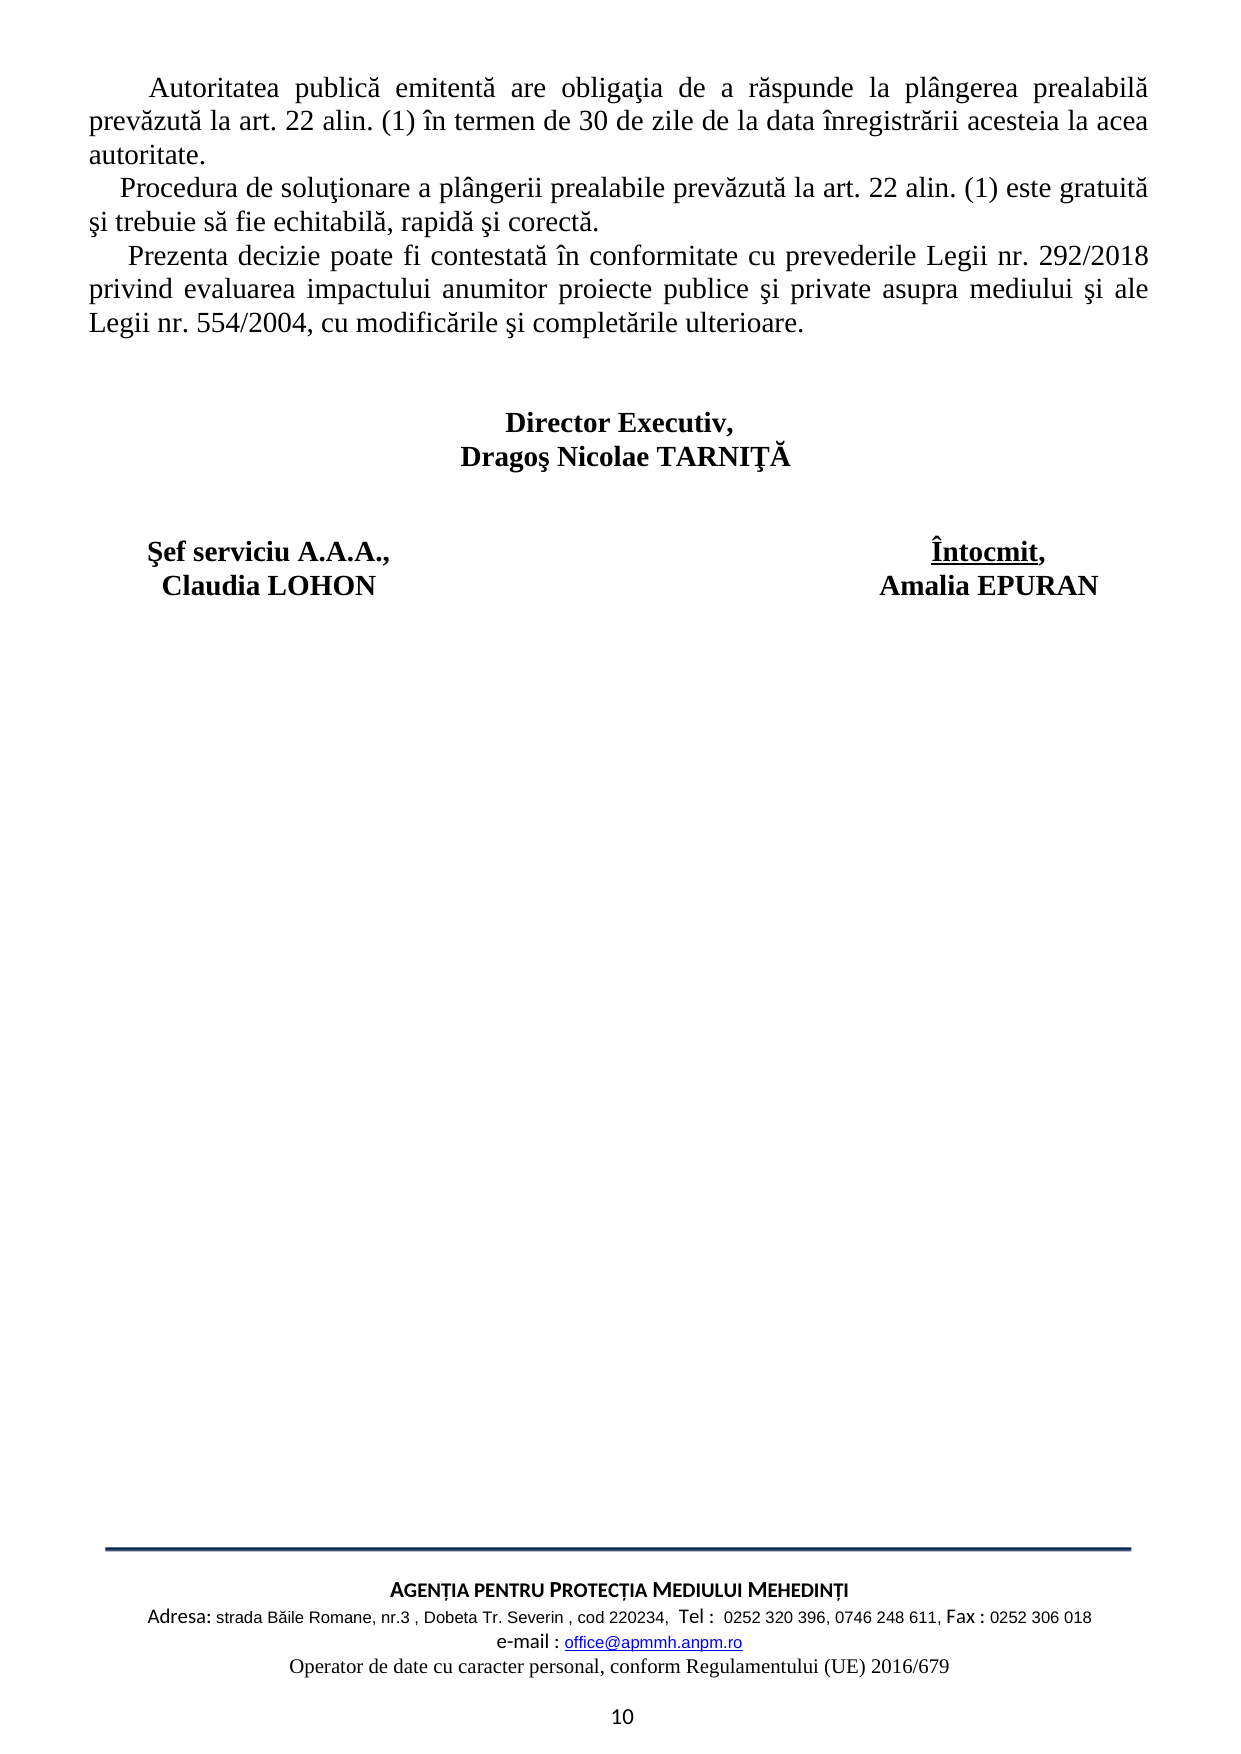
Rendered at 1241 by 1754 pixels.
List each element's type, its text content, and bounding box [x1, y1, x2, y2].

picture [104, 1547, 1135, 1554]
text Autoritatea publică emitentă are obligaţia de a răspunde la plângerea prealabilă prevăzută la art. 22 alin. (1) în termen de 30 de zile de la data înregistrării acesteia la acea autoritate. [88, 70, 1150, 171]
text Dragoş Nicolae TARNIŢĂ [88, 439, 1150, 472]
text Claudia LOHON Amalia EPURAN [88, 568, 1150, 601]
text Prezenta decizie poate fi contestată în conformitate cu prevederile Legii nr. 292/2018 privind evaluarea impactului anumitor proiecte publice şi private asupra mediului şi ale Legii nr. 554/2004, cu modificările şi completările ulterioare. [88, 238, 1150, 338]
text Procedura de soluţionare a plângerii prealabile prevăzută la art. 22 alin. (1) este gratuită şi trebuie să fie echitabilă, rapidă şi corectă. [88, 171, 1150, 238]
text Şef serviciu A.A.A., Întocmit, [88, 534, 1150, 568]
text Director Executiv, [88, 405, 1150, 439]
